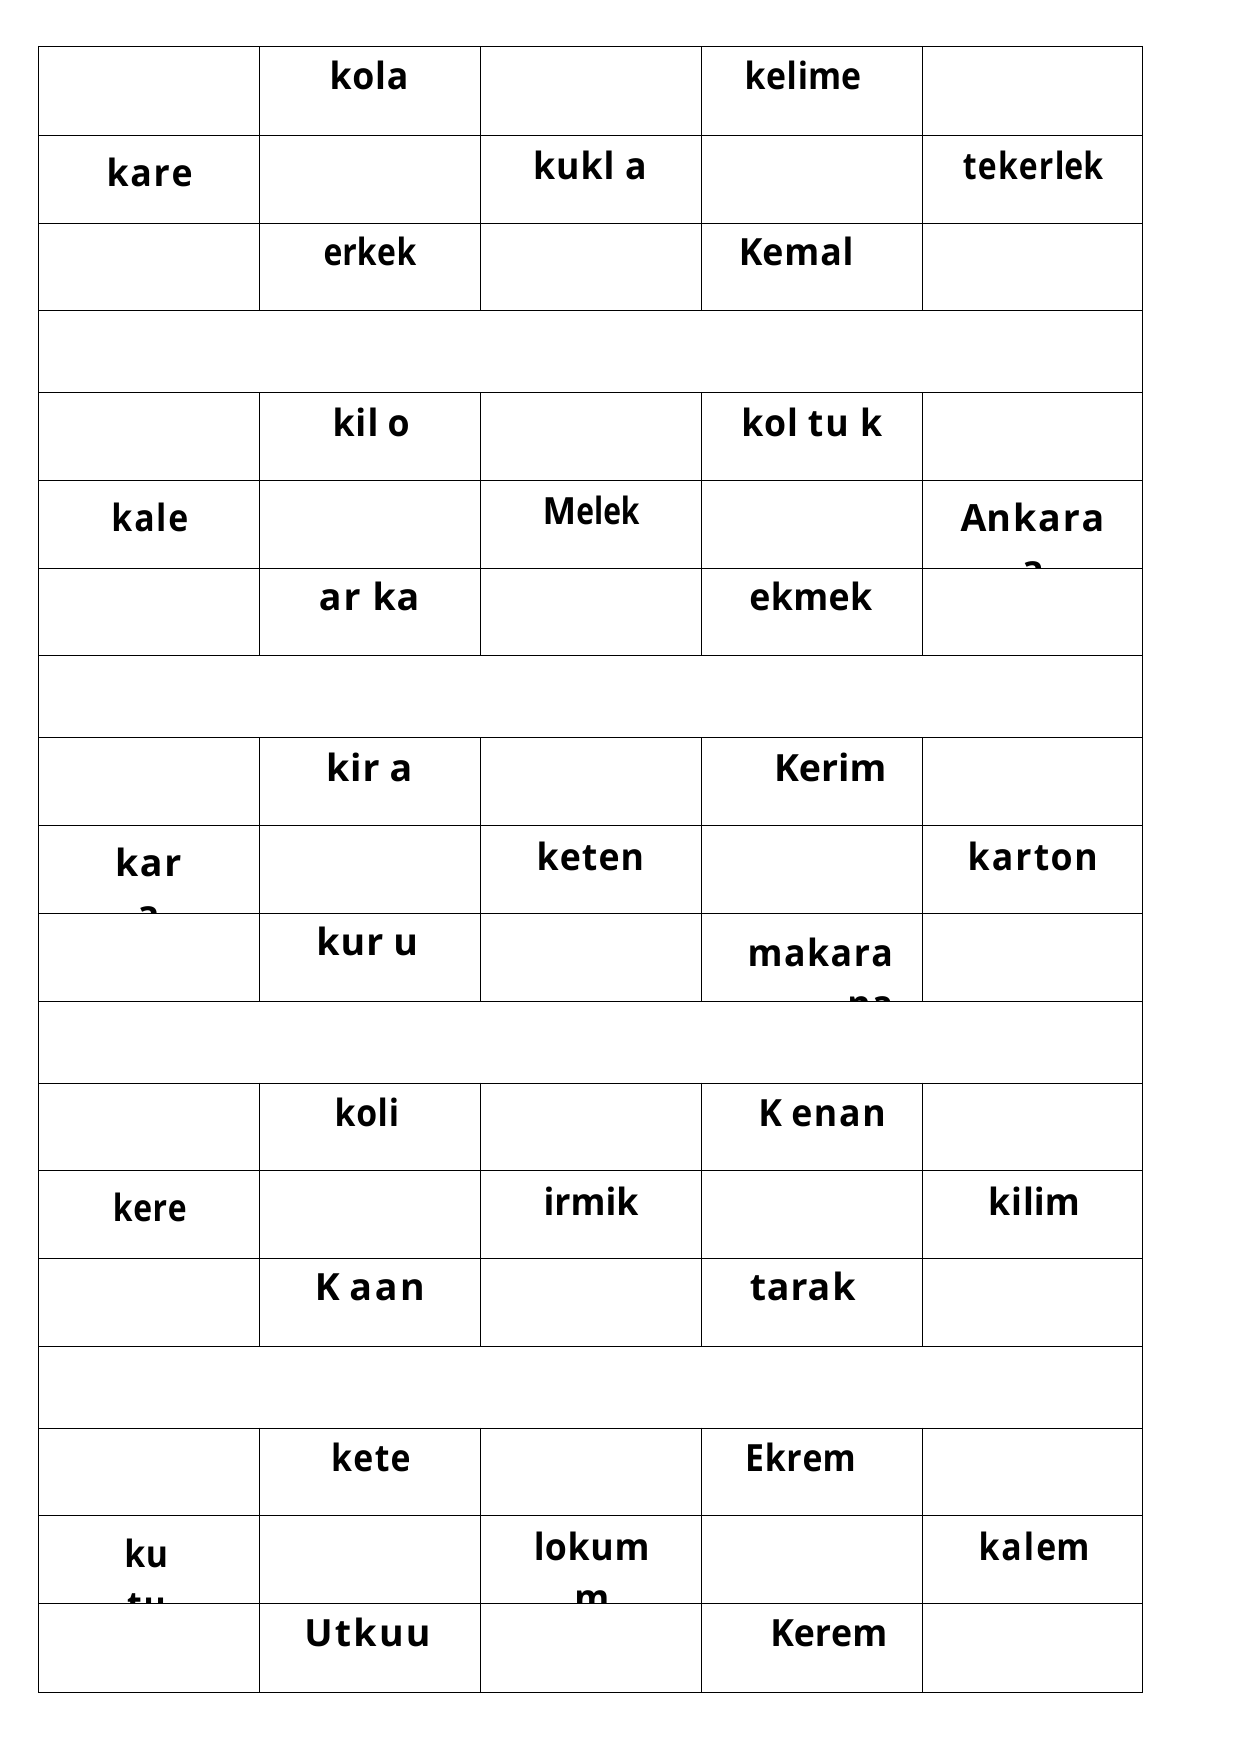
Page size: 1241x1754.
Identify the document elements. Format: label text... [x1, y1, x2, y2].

table_cell Ankara a [923, 481, 1142, 568]
table_cell [923, 1084, 1142, 1170]
table_cell [39, 1604, 259, 1692]
table_cell kete [260, 1429, 480, 1515]
table_cell [260, 481, 480, 568]
table_cell kur u [260, 914, 480, 1001]
table_header [923, 47, 1142, 134]
table_header [481, 47, 701, 134]
table_cell [702, 1516, 922, 1603]
table_cell [481, 224, 701, 310]
table_cell [481, 738, 701, 825]
table_cell irmik [481, 1171, 701, 1258]
table_cell Kerem [702, 1604, 922, 1692]
table_cell kil o [260, 393, 480, 480]
table_cell [39, 656, 1142, 737]
table_cell ku tu [39, 1516, 259, 1603]
table_header kola [260, 47, 480, 134]
table_cell Melek [481, 481, 701, 568]
table_cell Utkuu [260, 1604, 480, 1692]
table_cell kar a [39, 826, 259, 913]
table_cell [702, 826, 922, 913]
table_cell [481, 393, 701, 480]
table_cell [39, 1084, 259, 1170]
table_cell kir a [260, 738, 480, 825]
table_cell [39, 914, 259, 1001]
table_cell [923, 1259, 1142, 1346]
table_cell Kemal [702, 224, 922, 310]
table_cell [481, 1259, 701, 1346]
table_cell [39, 1002, 1142, 1082]
table_cell K enan [702, 1084, 922, 1170]
table_cell [260, 826, 480, 913]
table_cell keten [481, 826, 701, 913]
table_cell kere [39, 1171, 259, 1258]
table_cell kare [39, 136, 259, 222]
table_cell [39, 393, 259, 480]
table_cell tekerlek [923, 136, 1142, 222]
table_cell [260, 1516, 480, 1603]
table_cell kale [39, 481, 259, 568]
table_cell Kerim [702, 738, 922, 825]
table_cell [481, 1604, 701, 1692]
table_cell [702, 136, 922, 222]
table_cell [39, 1347, 1142, 1428]
table_cell Ekrem [702, 1429, 922, 1515]
table_cell [39, 1259, 259, 1346]
table_cell lokum m [481, 1516, 701, 1603]
table_cell ekmek [702, 569, 922, 655]
table_cell kalem [923, 1516, 1142, 1603]
table_cell [481, 1084, 701, 1170]
table_cell kilim [923, 1171, 1142, 1258]
table_cell [39, 569, 259, 655]
table_cell erkek [260, 224, 480, 310]
table_cell karton [923, 826, 1142, 913]
table_cell [923, 393, 1142, 480]
table_cell [481, 1429, 701, 1515]
table_header [39, 47, 259, 134]
table_cell [39, 311, 1142, 392]
table_cell [481, 914, 701, 1001]
table_cell [481, 569, 701, 655]
table_cell [923, 738, 1142, 825]
table_cell tarak [702, 1259, 922, 1346]
table_cell ar ka [260, 569, 480, 655]
table_cell [39, 738, 259, 825]
table_cell [923, 1429, 1142, 1515]
table_cell kukl a [481, 136, 701, 222]
table_cell [923, 569, 1142, 655]
table_cell [923, 1604, 1142, 1692]
table_cell [39, 1429, 259, 1515]
table_cell [260, 1171, 480, 1258]
table_cell [923, 224, 1142, 310]
table_header kelime [702, 47, 922, 134]
table_cell kol tu k [702, 393, 922, 480]
table_cell [702, 481, 922, 568]
table_cell [702, 1171, 922, 1258]
table_cell [39, 224, 259, 310]
table_cell koli [260, 1084, 480, 1170]
table_cell [923, 914, 1142, 1001]
table_cell makara na [702, 914, 922, 1001]
table_cell K aan [260, 1259, 480, 1346]
table_cell [260, 136, 480, 222]
